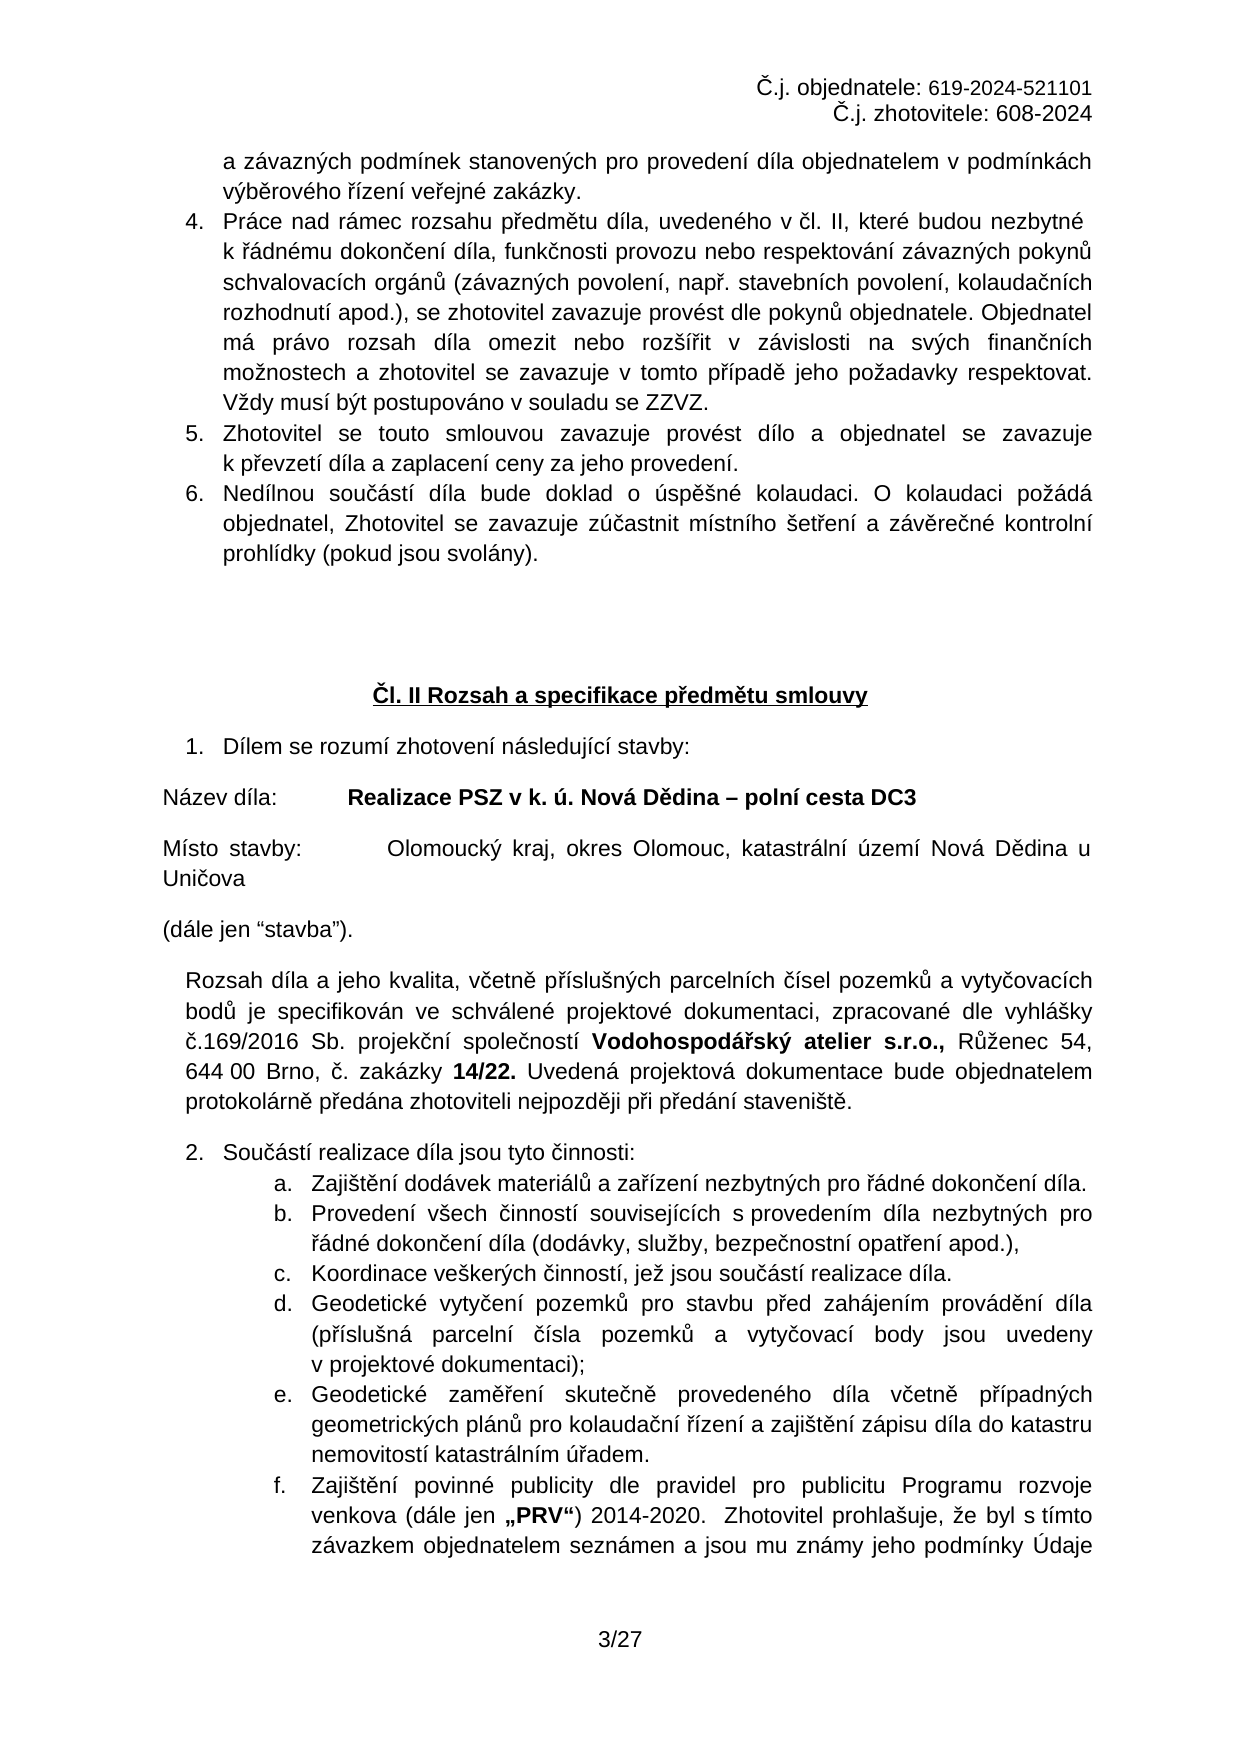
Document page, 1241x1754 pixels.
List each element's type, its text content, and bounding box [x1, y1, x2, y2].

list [185, 148, 1093, 204]
text Čl. II Rozsah a specifikace předmětu smlouvy [148, 682, 1093, 708]
text Název díla: Realizace PSZ v k. ú. Nová Dědina – polní cesta DC3 [162, 784, 1093, 810]
list Práce nad rámec rozsahu předmětu díla, uvedeného v čl. II, které budou nezbytné k řádnému dokončení díla, funkčnosti provozu nebo respektování závazných pokynů schvalovacích orgánů (závazných povolení, např. stavebních povolení, kolaudačních rozhodnutí apod.), se zhotovitel zavazuje provést dle pokynů objednatele. Objednatel má právo rozsah díla omezit nebo rozšířit v závislosti na svých finančních možnostech a zhotovitel se zavazuje v tomto případě jeho požadavky respektovat. Vždy musí být postupováno v souladu se ZZVZ. [185, 208, 1093, 416]
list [274, 1472, 1093, 1558]
list Provedení všech činností souvisejících s provedením díla nezbytných pro řádné dokončení díla (dodávky, služby, bezpečnostní opatření apod.), [274, 1200, 1093, 1256]
list Koordinace veškerých činností, jež jsou součástí realizace díla. [274, 1260, 1093, 1286]
list Dílem se rozumí zhotovení následující stavby: [185, 733, 1093, 759]
list Nedílnou součástí díla bude doklad o úspěšné kolaudaci. O kolaudaci požádá objednatel, Zhotovitel se zavazuje zúčastnit místního šetření a závěrečné kontrolní prohlídky (pokud jsou svolány). [185, 480, 1093, 567]
list Geodetické zaměření skutečně provedeného díla včetně případných geometrických plánů pro kolaudační řízení a zajištění zápisu díla do katastru nemovitostí katastrálním úřadem. [274, 1381, 1093, 1468]
list Zhotovitel se touto smlouvou zavazuje provést dílo a objednatel se zavazuje k převzetí díla a zaplacení ceny za jeho provedení. [185, 419, 1093, 476]
text (dále jen “stavba”). [162, 916, 1093, 943]
text Rozsah díla a jeho kvalita, včetně příslušných parcelních čísel pozemků a vytyčovacích bodů je specifikován ve schválené projektové dokumentaci, zpracované dle vyhlášky č.169/2016 Sb. projekční společností Vodohospodářský atelier s.r.o., Růženec 54, 644 00 Brno, č. zakázky 14/22. Uvedená projektová dokumentace bude objednatelem protokolárně předána zhotoviteli nejpozději při předání staveniště. [185, 967, 1093, 1114]
list Zajištění dodávek materiálů a zařízení nezbytných pro řádné dokončení díla. [274, 1169, 1093, 1196]
list Součástí realizace díla jsou tyto činnosti: [185, 1139, 1093, 1166]
text Místo stavby: Olomoucký kraj, okres Olomouc, katastrální území Nová Dědina u Uničova [162, 835, 1093, 892]
list Geodetické vytyčení pozemků pro stavbu před zahájením provádění díla (příslušná parcelní čísla pozemků a vytyčovací body jsou uvedeny v projektové dokumentaci); [274, 1290, 1093, 1377]
